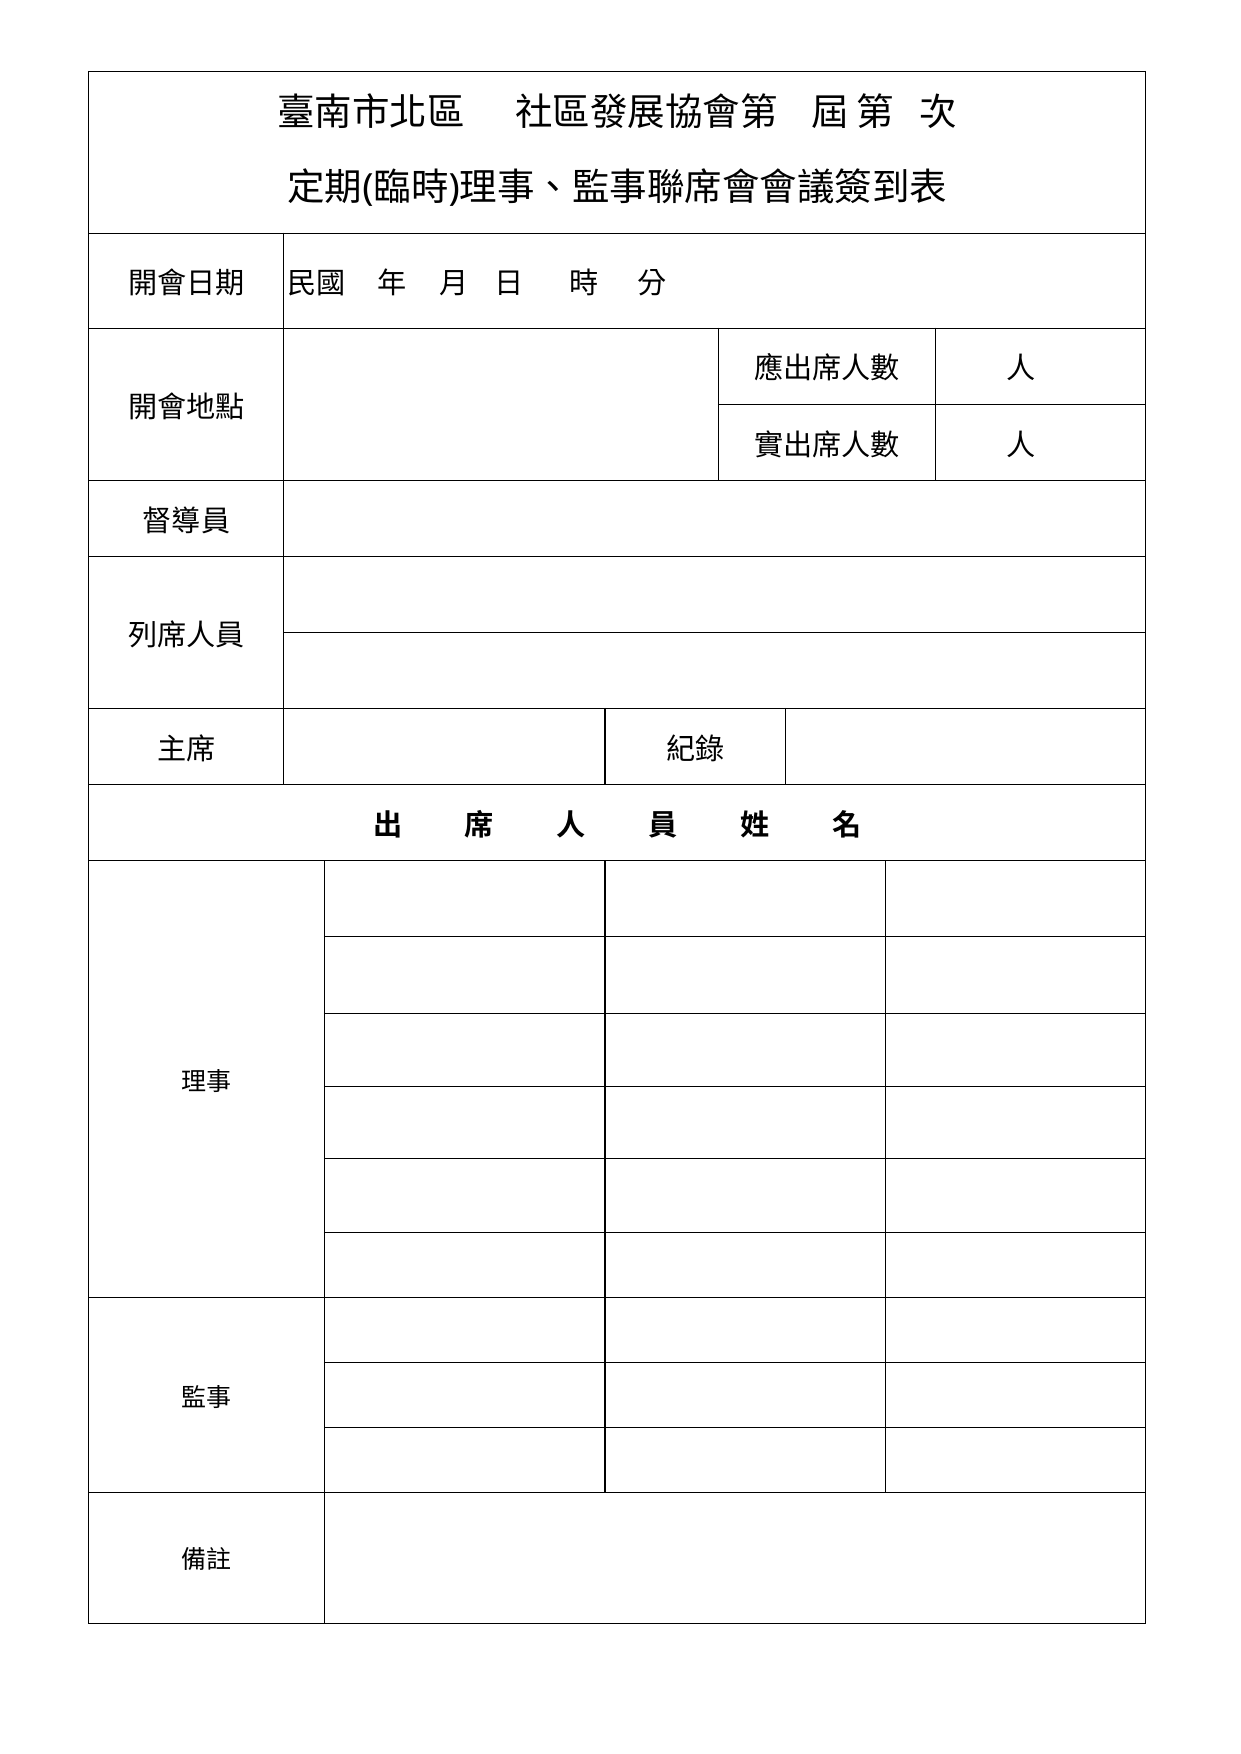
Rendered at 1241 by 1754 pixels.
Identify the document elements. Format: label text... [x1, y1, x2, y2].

table_cell 列席人員 [89, 557, 283, 708]
table_cell [606, 1014, 885, 1086]
table_cell [886, 937, 1145, 1012]
table_cell [606, 1233, 885, 1297]
table_cell 應出席人數 [719, 329, 935, 404]
table_cell [886, 1014, 1145, 1086]
table_cell [886, 1428, 1145, 1492]
table_cell [325, 1014, 604, 1086]
table_cell [325, 1493, 1145, 1623]
table_cell 實出席人數 [719, 405, 935, 480]
table_cell 出席人員姓名 [89, 785, 1145, 860]
table_cell [886, 861, 1145, 936]
table_cell [886, 1087, 1145, 1158]
table_cell [325, 937, 604, 1012]
table_cell [886, 1159, 1145, 1232]
table_cell [284, 557, 1145, 632]
table_cell [886, 1298, 1145, 1362]
table_cell 開會日期 [89, 234, 283, 328]
table_cell [284, 633, 1145, 708]
table_cell [606, 1363, 885, 1427]
table_cell 督導員 [89, 481, 283, 556]
table_cell [786, 709, 1145, 784]
table_cell [284, 481, 1145, 556]
table_cell [325, 1087, 604, 1158]
table_cell [284, 709, 604, 784]
table_cell [325, 861, 604, 936]
table_cell 人 [936, 405, 1145, 480]
table_cell [886, 1363, 1145, 1427]
table_cell [606, 1298, 885, 1362]
table_cell 監事 [89, 1298, 324, 1492]
table_cell 開會地點 [89, 329, 283, 480]
table_cell [886, 1233, 1145, 1297]
table_cell 民國 年 月 日 時 分 [284, 234, 1145, 328]
table_cell 主席 [89, 709, 283, 784]
table_cell [284, 329, 718, 480]
table_cell [606, 937, 885, 1012]
table_cell [325, 1233, 604, 1297]
table_cell [606, 1428, 885, 1492]
table_cell 理事 [89, 861, 324, 1297]
table_header 臺南市北區 社區發展協會第 屆 第 次 定期(臨時)理事、監事聯席會會議簽到表 [89, 72, 1145, 232]
table_cell [325, 1159, 604, 1232]
table_cell 備註 [89, 1493, 324, 1623]
table_cell [606, 1087, 885, 1158]
table_cell [325, 1363, 604, 1427]
table_cell [606, 1159, 885, 1232]
table_cell 紀錄 [606, 709, 785, 784]
table_cell [325, 1298, 604, 1362]
table_cell 人 [936, 329, 1145, 404]
table_cell [325, 1428, 604, 1492]
table_cell [606, 861, 885, 936]
